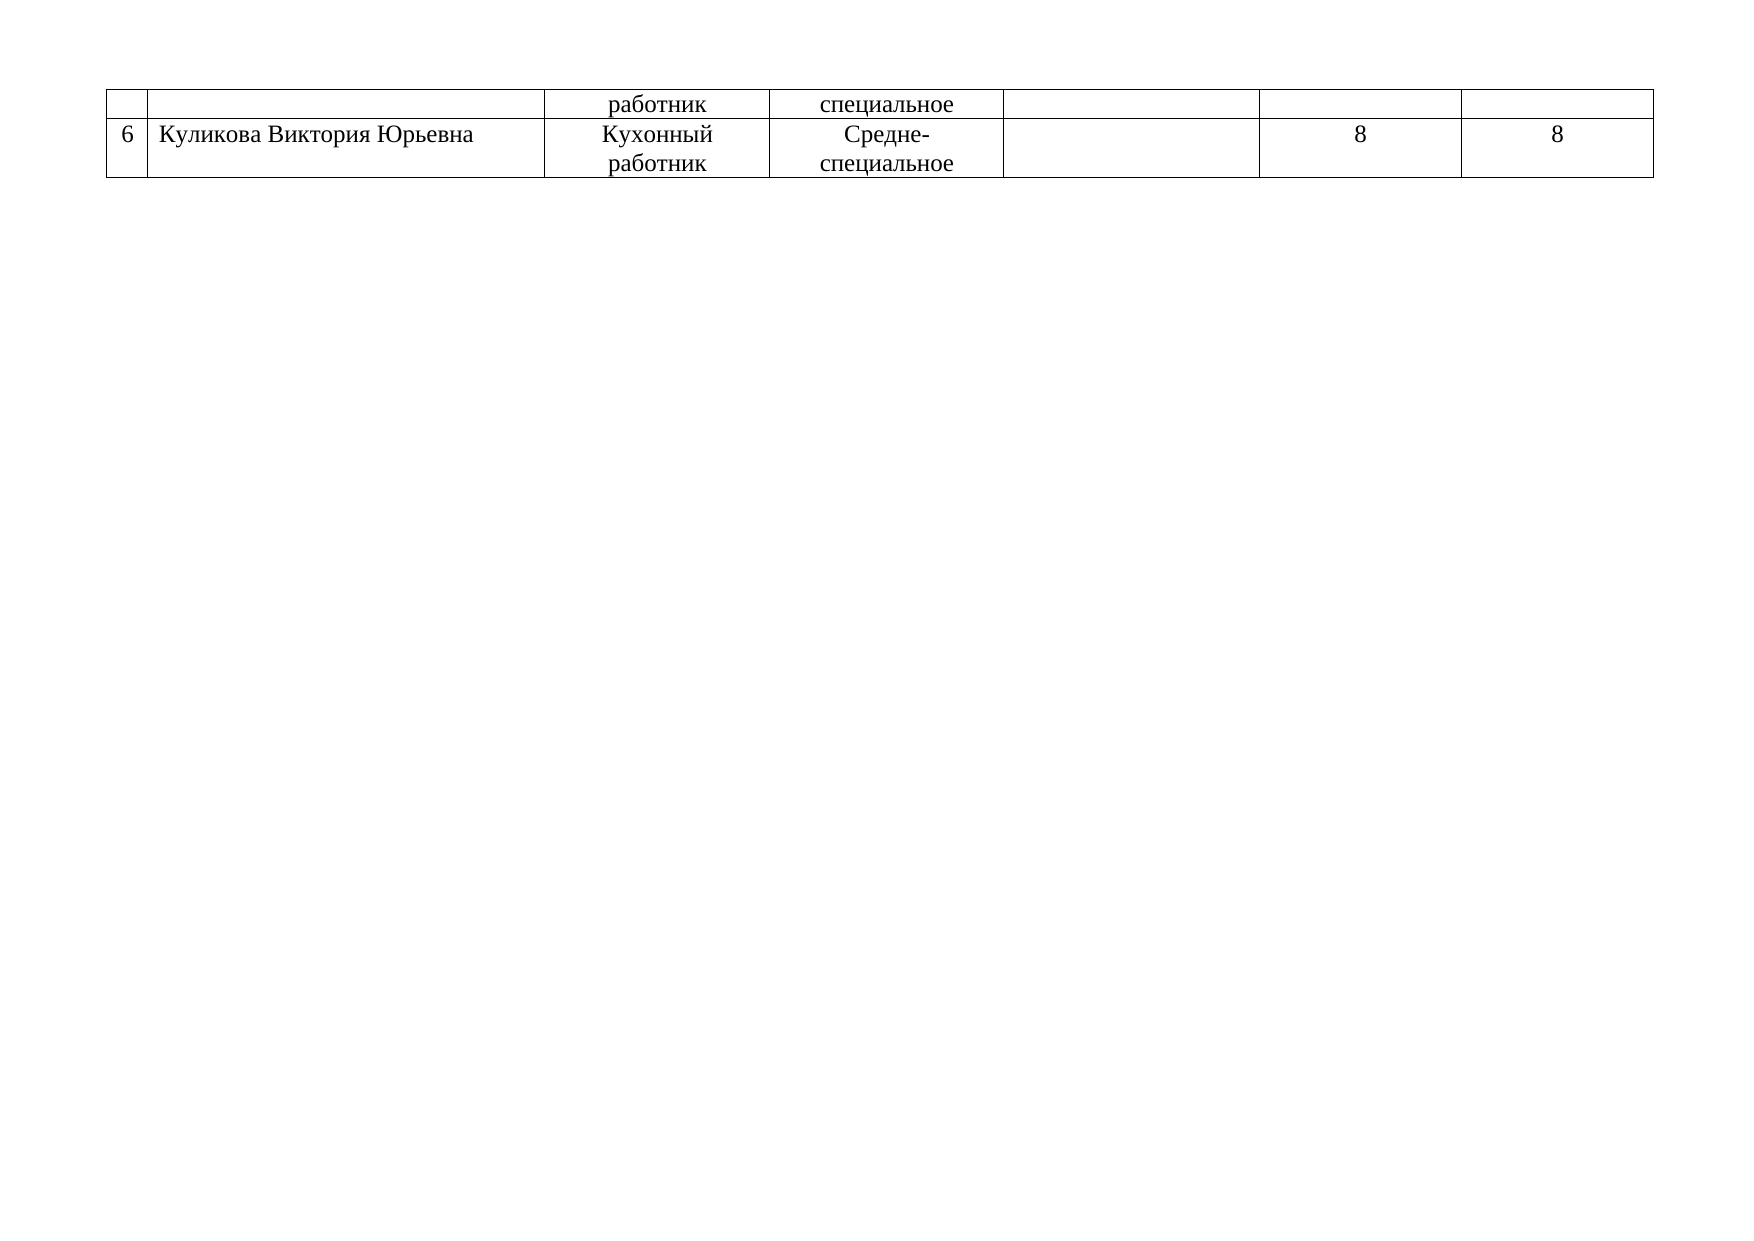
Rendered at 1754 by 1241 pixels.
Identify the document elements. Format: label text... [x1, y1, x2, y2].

table_cell Средне-специальное [770, 119, 1003, 177]
table_cell 6 [107, 119, 147, 177]
table_cell Средне-специальное [770, 90, 1003, 118]
table_cell Кухонный работник [545, 90, 769, 118]
table_cell 2 [1260, 90, 1461, 118]
table_cell 2 [1462, 90, 1653, 118]
table_cell 8 [1462, 119, 1653, 177]
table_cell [148, 90, 544, 118]
table_cell 8 [1260, 119, 1461, 177]
table_cell Кухонный работник [545, 119, 769, 177]
table_cell [1004, 119, 1259, 177]
table_cell 5 [107, 90, 147, 118]
table_cell [1004, 90, 1259, 118]
table_cell Куликова Виктория Юрьевна [148, 119, 544, 177]
